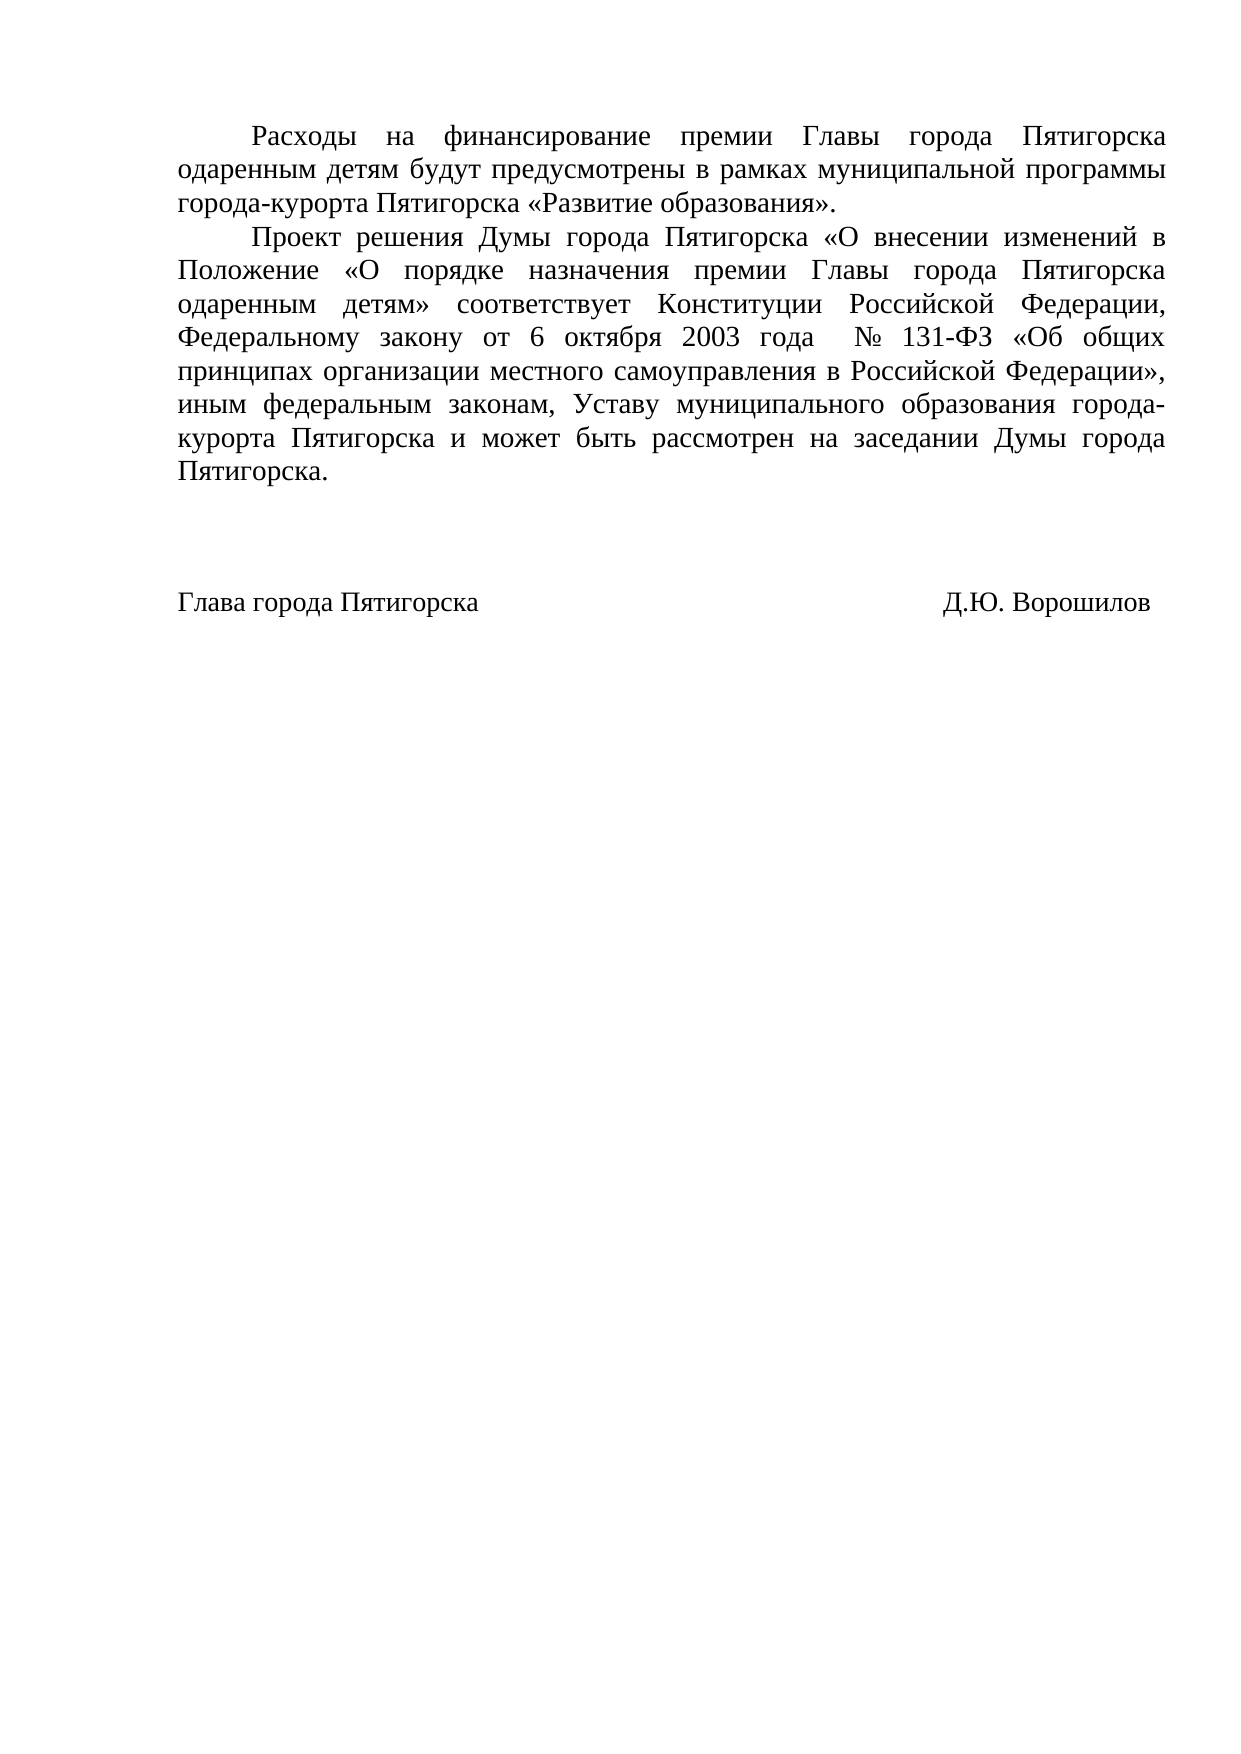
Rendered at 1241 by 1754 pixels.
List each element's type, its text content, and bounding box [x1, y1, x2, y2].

text Проект решения Думы города Пятигорска «О внесении изменений в Положение «О порядке назначения премии Главы города Пятигорска одаренным детям» соответствует Конституции Российской Федерации, Федеральному закону от 6 октября 2003 года № 131-ФЗ «Об общих принципах организации местного самоуправления в Российской Федерации», иным федеральным законам, Уставу муниципального образования города-курорта Пятигорска и может быть рассмотрен на заседании Думы города Пятигорска. [177, 219, 1166, 487]
text Глава города Пятигорска Д.Ю. Ворошилов [177, 585, 1166, 618]
text Расходы на финансирование премии Главы города Пятигорска одаренным детям будут предусмотрены в рамках муниципальной программы города-курорта Пятигорска «Развитие образования». [177, 118, 1166, 219]
